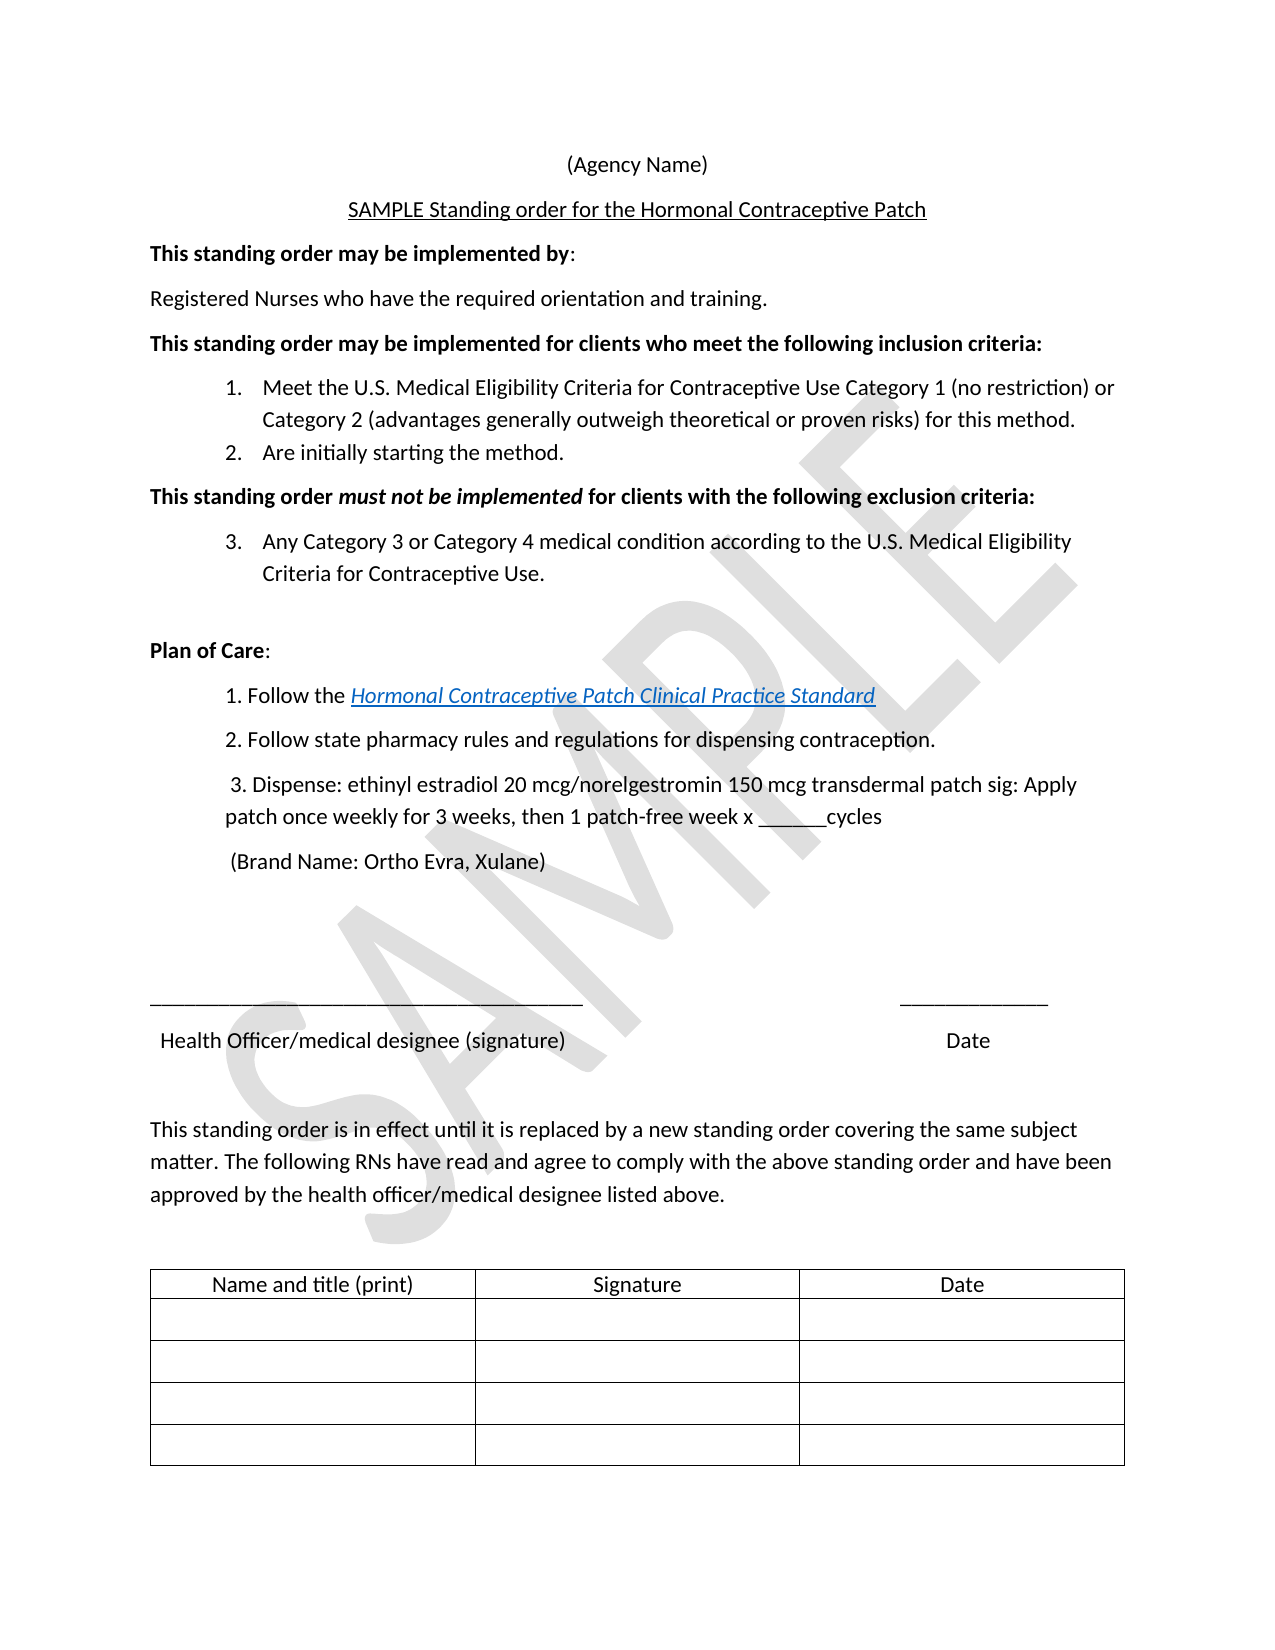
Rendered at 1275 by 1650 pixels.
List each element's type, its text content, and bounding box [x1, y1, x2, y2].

table_cell [151, 1383, 475, 1423]
table_header Name and title (print) [151, 1270, 475, 1298]
table_cell [476, 1383, 799, 1423]
text This standing order is in effect until it is replaced by a new standing order covering the same subject matter. The following RNs have read and agree to comply with the above standing order and have been approved by the health officer/medical designee listed above. [150, 1115, 1125, 1208]
table_cell [151, 1299, 475, 1340]
text Health Officer/medical designee (signature) Date [150, 1026, 1125, 1054]
list Any Category 3 or Category 4 medical condition according to the U.S. Medical Eligibility Criteria for Contraceptive Use. [225, 527, 1125, 587]
table_cell [151, 1341, 475, 1382]
table_cell [476, 1425, 799, 1465]
table_cell [800, 1383, 1124, 1423]
text SAMPLE Standing order for the Hormonal Contraceptive Patch [150, 195, 1125, 223]
text Plan of Care: [150, 636, 1125, 664]
list Meet the U.S. Medical Eligibility Criteria for Contraceptive Use Category 1 (no restriction) or Category 2 (advantages generally outweigh theoretical or proven risks) for this method. [225, 373, 1125, 434]
text This standing order must not be implemented for clients with the following exclusion criteria: [150, 482, 1125, 511]
text (Agency Name) [150, 150, 1125, 178]
text 3. Dispense: ethinyl estradiol 20 mcg/norelgestromin 150 mcg transdermal patch sig: Apply patch once weekly for 3 weeks, then 1 patch-free week x ______cycles [225, 770, 1125, 831]
text This standing order may be implemented by: [150, 239, 1125, 267]
text 1. Follow the Hormonal Contraceptive Patch Clinical Practice Standard [150, 681, 1125, 709]
text Registered Nurses who have the required orientation and training. [150, 284, 1125, 312]
table_cell [800, 1341, 1124, 1382]
text ______________________________________ _____________ [150, 981, 1125, 1009]
table_header Date [800, 1270, 1124, 1298]
table_cell [800, 1425, 1124, 1465]
list Are initially starting the method. [225, 438, 1125, 466]
table_header Signature [476, 1270, 799, 1298]
text (Brand Name: Ortho Evra, Xulane) [225, 847, 1125, 875]
table_cell [800, 1299, 1124, 1340]
table_cell [151, 1425, 475, 1465]
table_cell [476, 1299, 799, 1340]
table_cell [476, 1341, 799, 1382]
text 2. Follow state pharmacy rules and regulations for dispensing contraception. [225, 726, 1125, 754]
text This standing order may be implemented for clients who meet the following inclusion criteria: [150, 329, 1125, 357]
